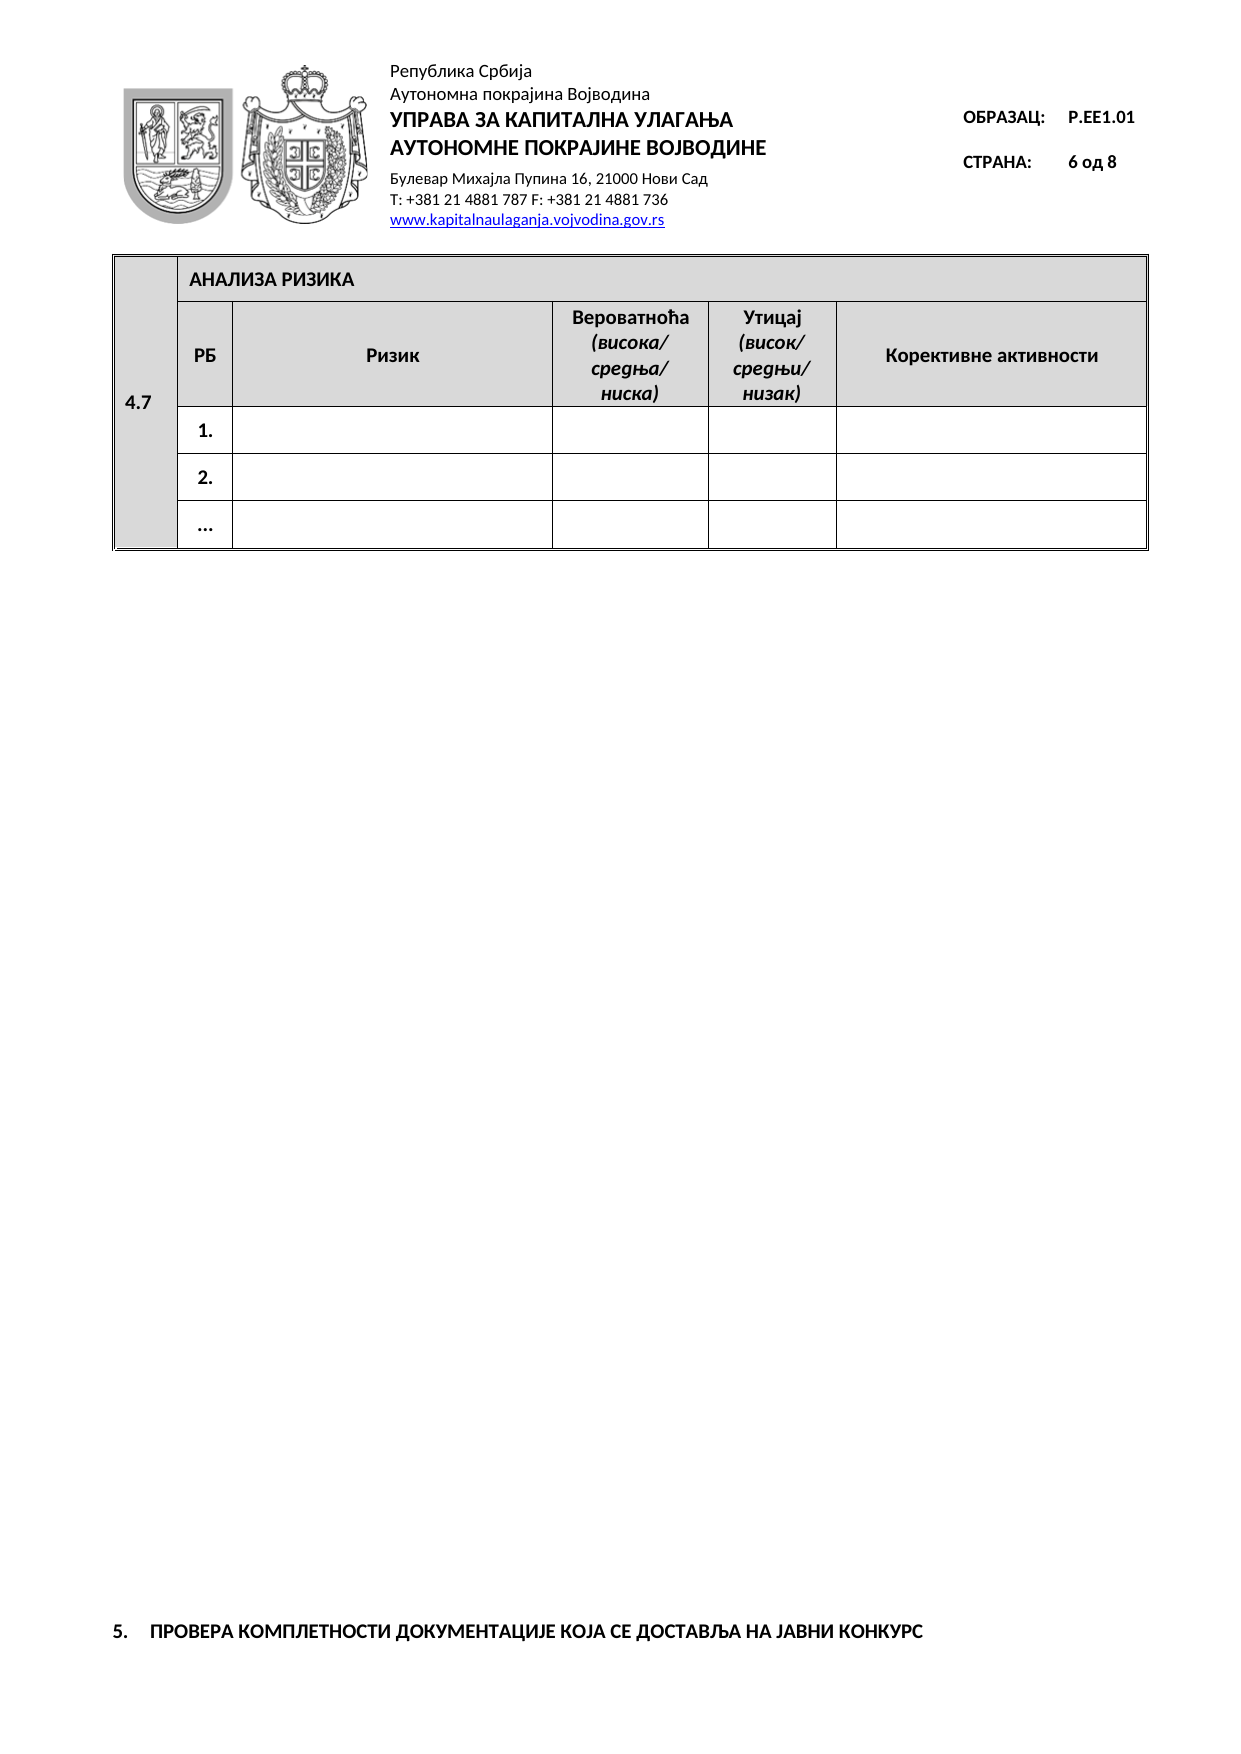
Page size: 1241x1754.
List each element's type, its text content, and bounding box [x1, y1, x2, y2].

table_cell [837, 454, 1146, 500]
table_cell ... [178, 501, 232, 547]
table_cell [837, 501, 1146, 547]
table_cell [837, 407, 1146, 453]
table_cell [709, 454, 836, 500]
table_cell [553, 454, 708, 500]
table_cell 2. [178, 454, 232, 500]
picture [123, 65, 368, 224]
table_cell 1. [178, 407, 232, 453]
table_cell [233, 501, 552, 547]
table_cell [553, 501, 708, 547]
table_header 4.7 [115, 257, 177, 547]
table_cell Ризик [233, 302, 552, 406]
table_cell Вероватноћа (висока/ средња/ ниска) [553, 302, 708, 406]
table_cell [709, 407, 836, 453]
table_cell РБ [178, 302, 232, 406]
list ПРОВЕРА КОМПЛЕТНОСТИ ДОКУМЕНТАЦИЈЕ КОЈА СЕ ДОСТАВЉА НА ЈАВНИ КОНКУРС [112, 1618, 1146, 1643]
table_cell [233, 454, 552, 500]
table_cell [709, 501, 836, 547]
table_cell [553, 407, 708, 453]
table_cell [233, 407, 552, 453]
table_header АНАЛИЗА РИЗИКА [178, 257, 1146, 301]
table_cell Корективне активности [837, 302, 1146, 406]
table_cell Утицај (висок/ средњи/ низак) [709, 302, 836, 406]
